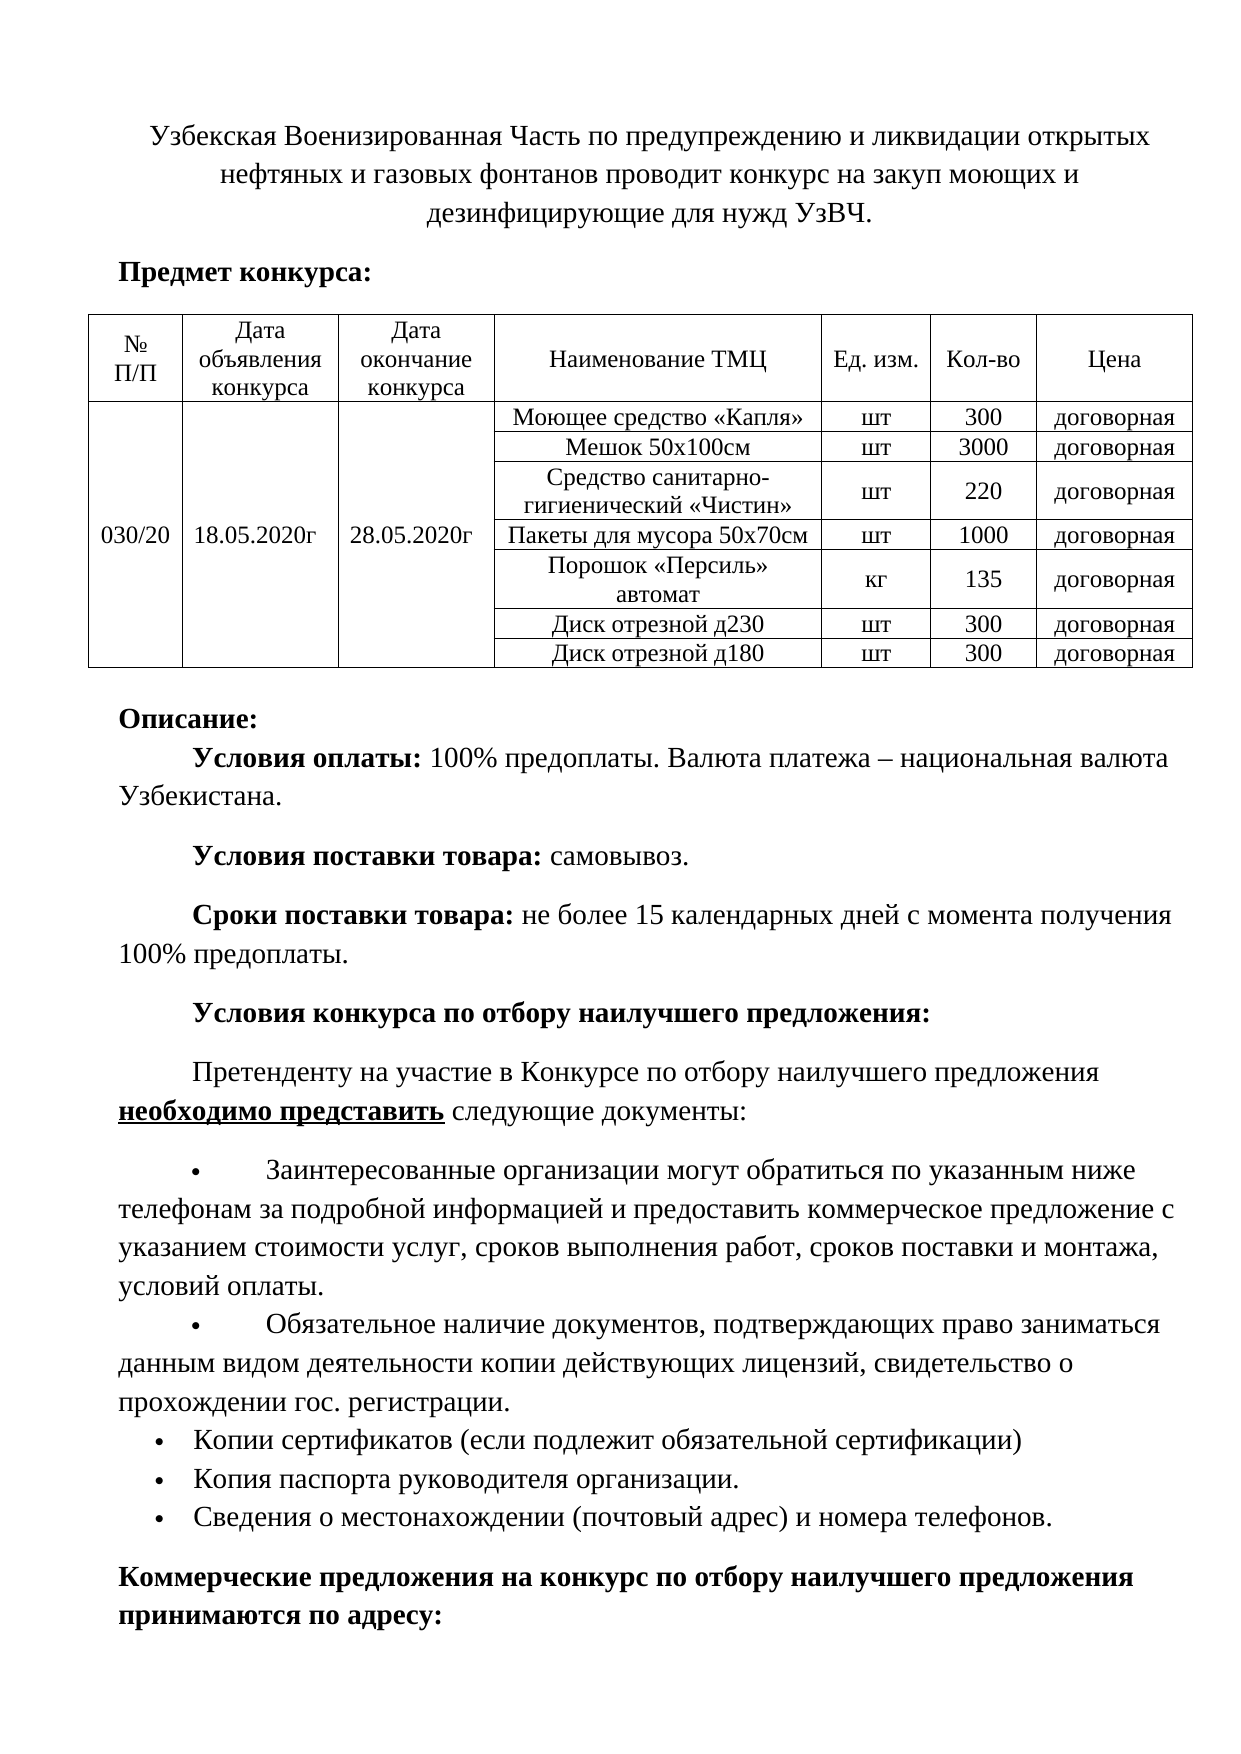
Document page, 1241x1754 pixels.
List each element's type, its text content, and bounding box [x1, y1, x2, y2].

table_cell Порошок «Персиль» автомат [495, 550, 821, 608]
table_header Наименование ТМЦ [495, 315, 821, 401]
list Копии сертификатов (если подлежит обязательной сертификации) [156, 1422, 1181, 1456]
table_cell договорная [1037, 550, 1192, 608]
table_cell договорная [1037, 639, 1192, 667]
table_cell шт [822, 609, 930, 637]
table_header Дата объявления конкурса [183, 315, 338, 401]
table_header Цена [1037, 315, 1192, 401]
text Коммерческие предложения на конкурс по отбору наилучшего предложения принимаются по адресу: [118, 1559, 1181, 1631]
text Условия конкурса по отбору наилучшего предложения: [118, 995, 1181, 1029]
table_cell договорная [1037, 402, 1192, 431]
table_cell Моющее средство «Капля» [495, 402, 821, 431]
table_cell 28.05.2020г [339, 402, 494, 667]
text Условия оплаты: 100% предоплаты. Валюта платежа – национальная валюта Узбекистана. [118, 740, 1181, 812]
table_cell 030/20 [89, 402, 182, 667]
table_cell договорная [1037, 520, 1192, 549]
table_cell 300 [931, 639, 1036, 667]
table_cell 135 [931, 550, 1036, 608]
table_cell 300 [931, 402, 1036, 431]
table_cell кг [822, 550, 930, 608]
table_cell Средство санитарно-гигиенический «Чистин» [495, 462, 821, 519]
table_header Дата окончание конкурса [339, 315, 494, 401]
table_cell шт [822, 520, 930, 549]
table_cell шт [822, 639, 930, 667]
table_cell шт [822, 432, 930, 461]
table_cell 300 [931, 609, 1036, 637]
table_cell шт [822, 462, 930, 519]
table_cell договорная [1037, 462, 1192, 519]
table_header Кол-во [931, 315, 1036, 401]
list Копия паспорта руководителя организации. [156, 1461, 1181, 1494]
table_cell договорная [1037, 609, 1192, 637]
text Условия поставки товара: самовывоз. [118, 838, 1181, 871]
table_cell Мешок 50х100см [495, 432, 821, 461]
list Сведения о местонахождении (почтовый адрес) и номера телефонов. [156, 1499, 1181, 1533]
table_cell 220 [931, 462, 1036, 519]
text Предмет конкурса: [118, 254, 1181, 288]
table_cell Пакеты для мусора 50х70см [495, 520, 821, 549]
table_cell шт [822, 402, 930, 431]
table_cell 1000 [931, 520, 1036, 549]
text Сроки поставки товара: не более 15 календарных дней с момента получения 100% предоплаты. [118, 897, 1181, 969]
table_header Ед. изм. [822, 315, 930, 401]
table_cell договорная [1037, 432, 1192, 461]
text Претенденту на участие в Конкурсе по отбору наилучшего предложения необходимо представить следующие документы: [118, 1054, 1181, 1127]
text Узбекская Военизированная Часть по предупреждению и ликвидации открытых нефтяных и газовых фонтанов проводит конкурс на закуп моющих и дезинфицирующие для нужд УзВЧ. [118, 118, 1181, 229]
table_cell 3000 [931, 432, 1036, 461]
table_cell 18.05.2020г [183, 402, 338, 667]
table_header № П/П [89, 315, 182, 401]
text Описание: [118, 701, 1181, 735]
table_cell Диск отрезной д230 [495, 609, 821, 637]
list Обязательное наличие документов, подтверждающих право заниматься данным видом деятельности копии действующих лицензий, свидетельство о прохождении гос. регистрации. [118, 1307, 1181, 1417]
list Заинтересованные организации могут обратиться по указанным ниже телефонам за подробной информацией и предоставить коммерческое предложение с указанием стоимости услуг, сроков выполнения работ, сроков поставки и монтажа, условий оплаты. [118, 1152, 1181, 1302]
table_cell Диск отрезной д180 [495, 639, 821, 667]
